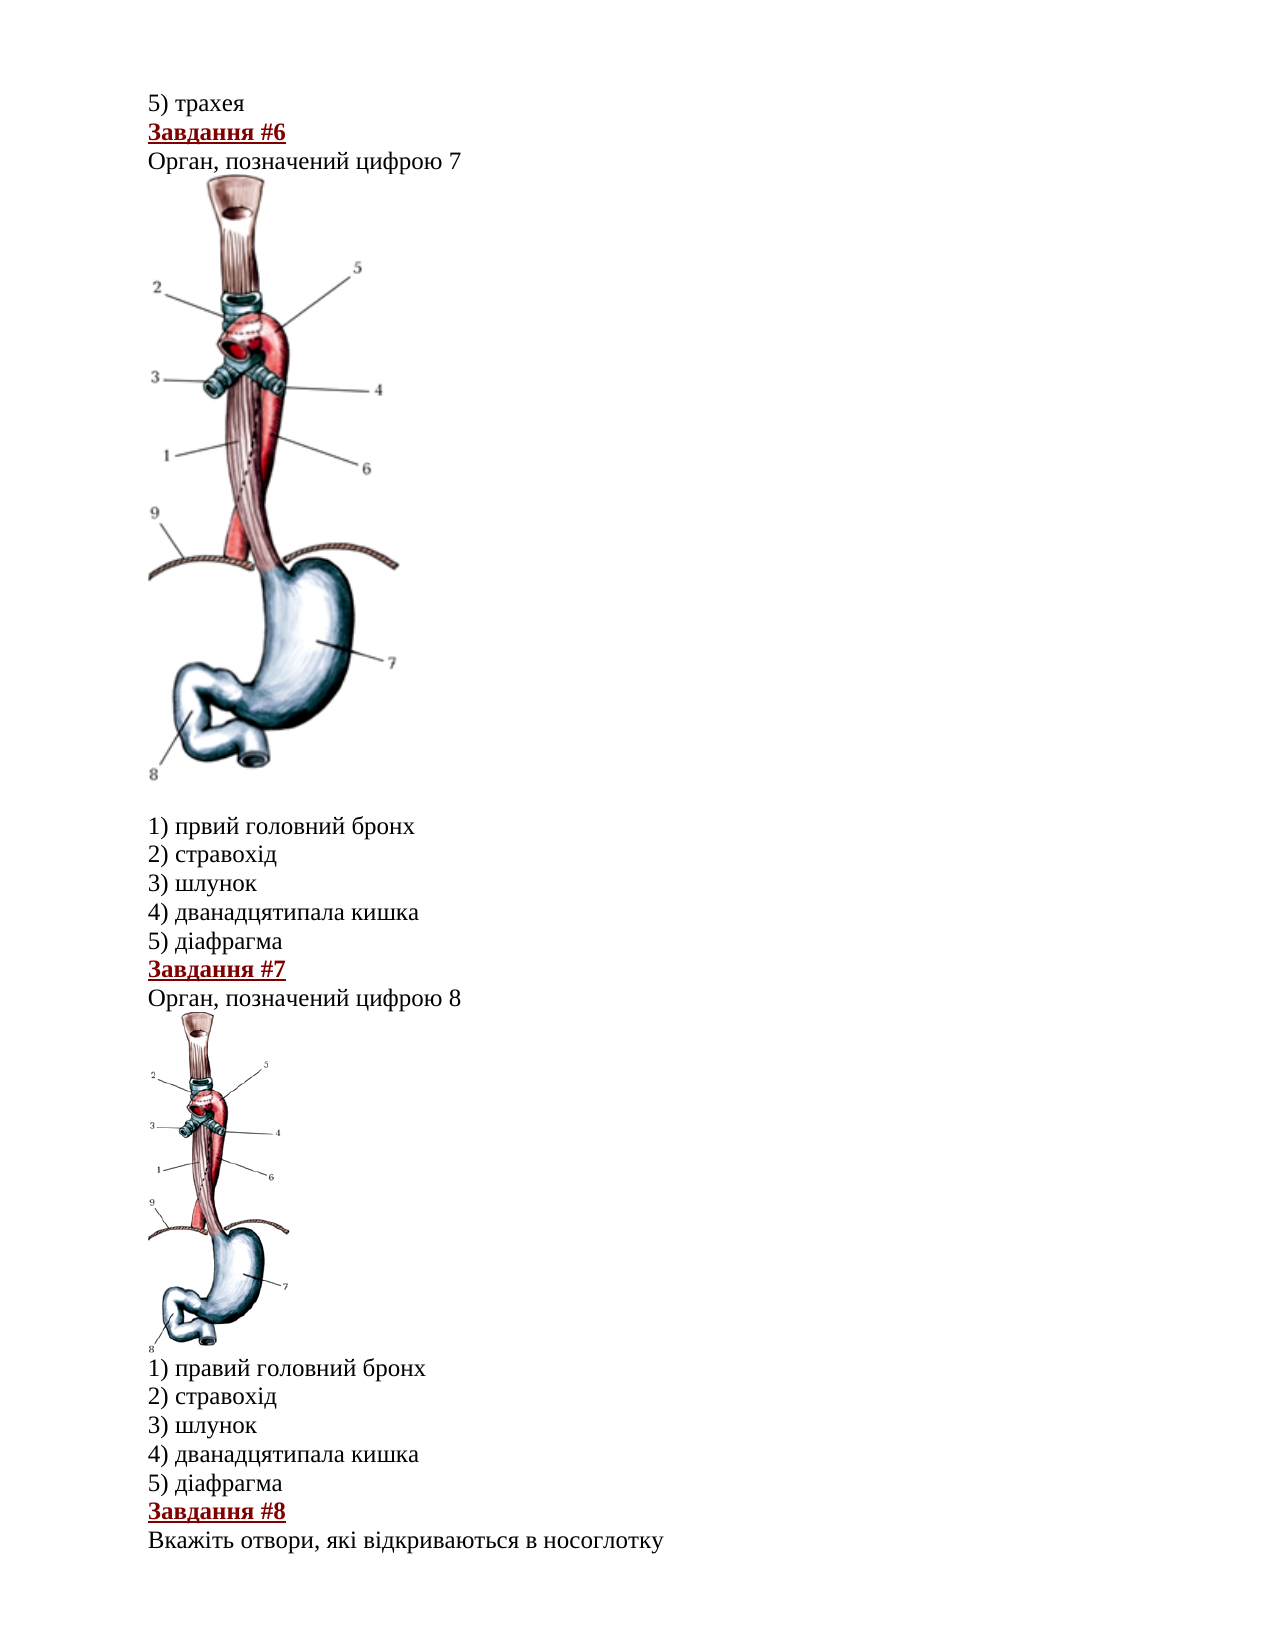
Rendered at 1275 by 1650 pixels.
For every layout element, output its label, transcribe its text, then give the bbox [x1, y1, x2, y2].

text Орган, позначений цифрою 8 [148, 983, 1186, 1012]
text Завдання #8 [148, 1496, 1186, 1525]
text 5) діафрагма [148, 1468, 1186, 1496]
text 4) дванадцятипала кишка [148, 897, 1186, 926]
text Вкажіть отвори, які відкриваються в носоглотку [148, 1525, 1186, 1554]
text 3) шлунок [148, 1410, 1186, 1439]
text 2) стравохід [148, 1381, 1186, 1410]
picture [147, 174, 401, 782]
text 2) стравохід [148, 839, 1186, 868]
text 1) првий головний бронх [148, 811, 1186, 839]
text 4) дванадцятипала кишка [148, 1439, 1186, 1468]
text Завдання #6 [148, 117, 1186, 146]
text 5) трахея [148, 88, 1186, 117]
text Завдання #7 [148, 954, 1186, 983]
picture [147, 1012, 290, 1353]
text 1) правий головний бронх [148, 1353, 1186, 1381]
text 5) діафрагма [148, 926, 1186, 954]
text 3) шлунок [148, 868, 1186, 897]
text Орган, позначений цифрою 7 [148, 146, 1186, 175]
